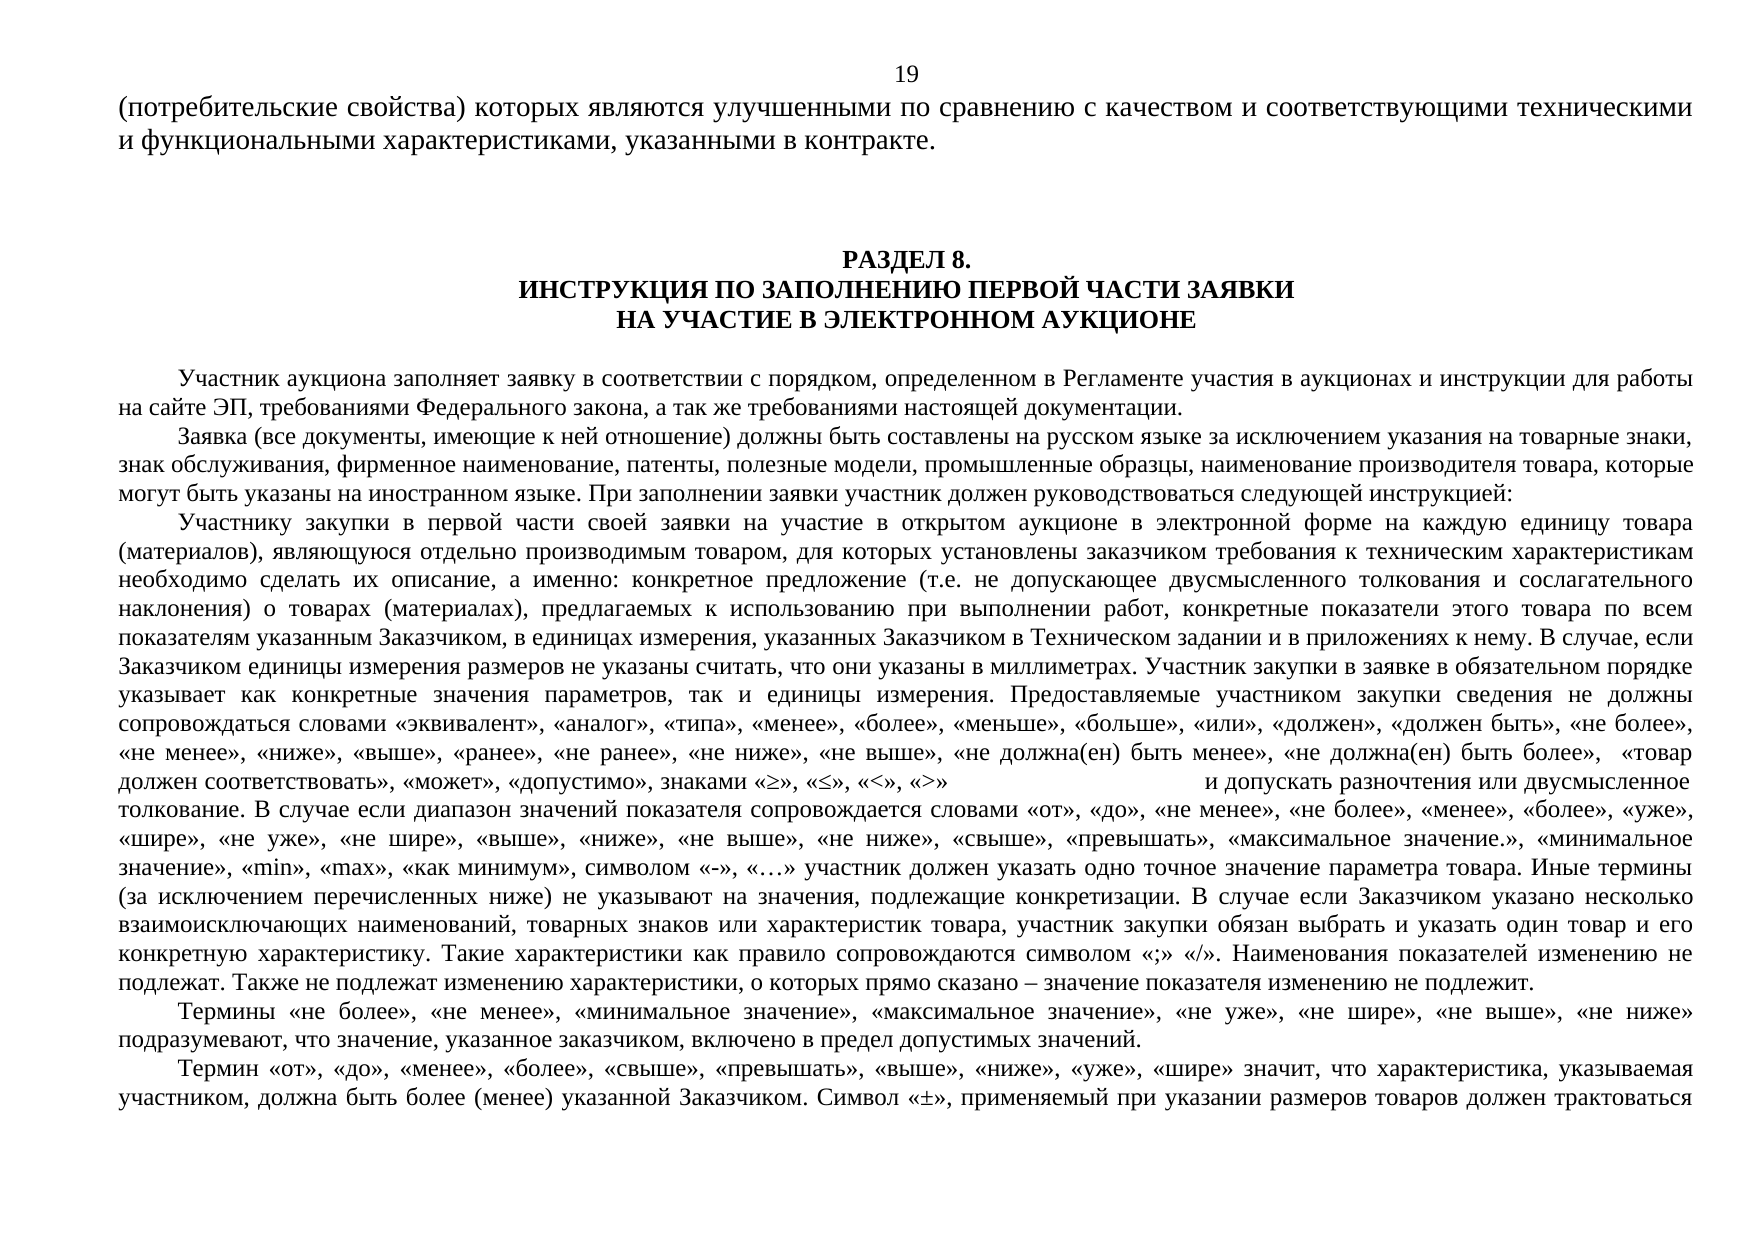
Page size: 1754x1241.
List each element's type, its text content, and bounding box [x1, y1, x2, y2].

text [118, 89, 1695, 156]
text Участник аукциона заполняет заявку в соответствии с порядком, определенном в Регламенте участия в аукционах и инструкции для работы на сайте ЭП, требованиями Федерального закона, а так же требованиями настоящей документации. [118, 363, 1695, 421]
text Заявка (все документы, имеющие к ней отношение) должны быть составлены на русском языке за исключением указания на товарные знаки, знак обслуживания, фирменное наименование, патенты, полезные модели, промышленные образцы, наименование производителя товара, которые могут быть указаны на иностранном языке. При заполнении заявки участник должен руководствоваться следующей инструкцией: [118, 421, 1695, 507]
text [118, 1053, 1695, 1111]
text Участнику закупки в первой части своей заявки на участие в открытом аукционе в электронной форме на каждую единицу товара (материалов), являющуюся отдельно производимым товаром, для которых установлены заказчиком требования к техническим характеристикам необходимо сделать их описание, а именно: конкретное предложение (т.е. не допускающее двусмысленного толкования и сослагательного наклонения) о товарах (материалах), предлагаемых к использованию при выполнении работ, конкретные показатели этого товара по всем показателям указанным Заказчиком, в единицах измерения, указанных Заказчиком в Техническом задании и в приложениях к нему. В случае, если Заказчиком единицы измерения размеров не указаны считать, что они указаны в миллиметрах. Участник закупки в заявке в обязательном порядке указывает как конкретные значения параметров, так и единицы измерения. Предоставляемые участником закупки сведения не должны сопровождаться словами «эквивалент», «аналог», «типа», «менее», «более», «меньше», «больше», «или», «должен», «должен быть», «не более», «не менее», «ниже», «выше», «ранее», «не ранее», «не ниже», «не выше», «не должна(ен) быть менее», «не должна(ен) быть более», «товар должен соответствовать», «может», «допустимо», знаками «≥», «≤», «<», «>» и допускать разночтения или двусмысленное толкование. В случае если диапазон значений показателя сопровождается словами «от», «до», «не менее», «не более», «менее», «более», «уже», «шире», «не уже», «не шире», «выше», «ниже», «не выше», «не ниже», «свыше», «превышать», «максимальное значение.», «минимальное значение», «min», «max», «как минимум», символом «-», «…» участник должен указать одно точное значение параметра товара. Иные термины (за исключением перечисленных ниже) не указывают на значения, подлежащие конкретизации. В случае если Заказчиком указано несколько взаимоисключающих наименований, товарных знаков или характеристик товара, участник закупки обязан выбрать и указать один товар и его конкретную характеристику. Такие характеристики как правило сопровождаются символом «;» «/». Наименования показателей изменению не подлежат. Также не подлежат изменению характеристики, о которых прямо сказано – значение показателя изменению не подлежит. [118, 507, 1695, 996]
text НА УЧАСТИЕ В ЭЛЕКТРОННОМ АУКЦИОНЕ [118, 304, 1695, 334]
text РАЗДЕЛ 8. [118, 244, 1695, 274]
text ИНСТРУКЦИЯ ПО ЗАПОЛНЕНИЮ ПЕРВОЙ ЧАСТИ ЗАЯВКИ [118, 274, 1695, 304]
text Термины «не более», «не менее», «минимальное значение», «максимальное значение», «не уже», «не шире», «не выше», «не ниже» подразумевают, что значение, указанное заказчиком, включено в предел допустимых значений. [118, 996, 1695, 1053]
